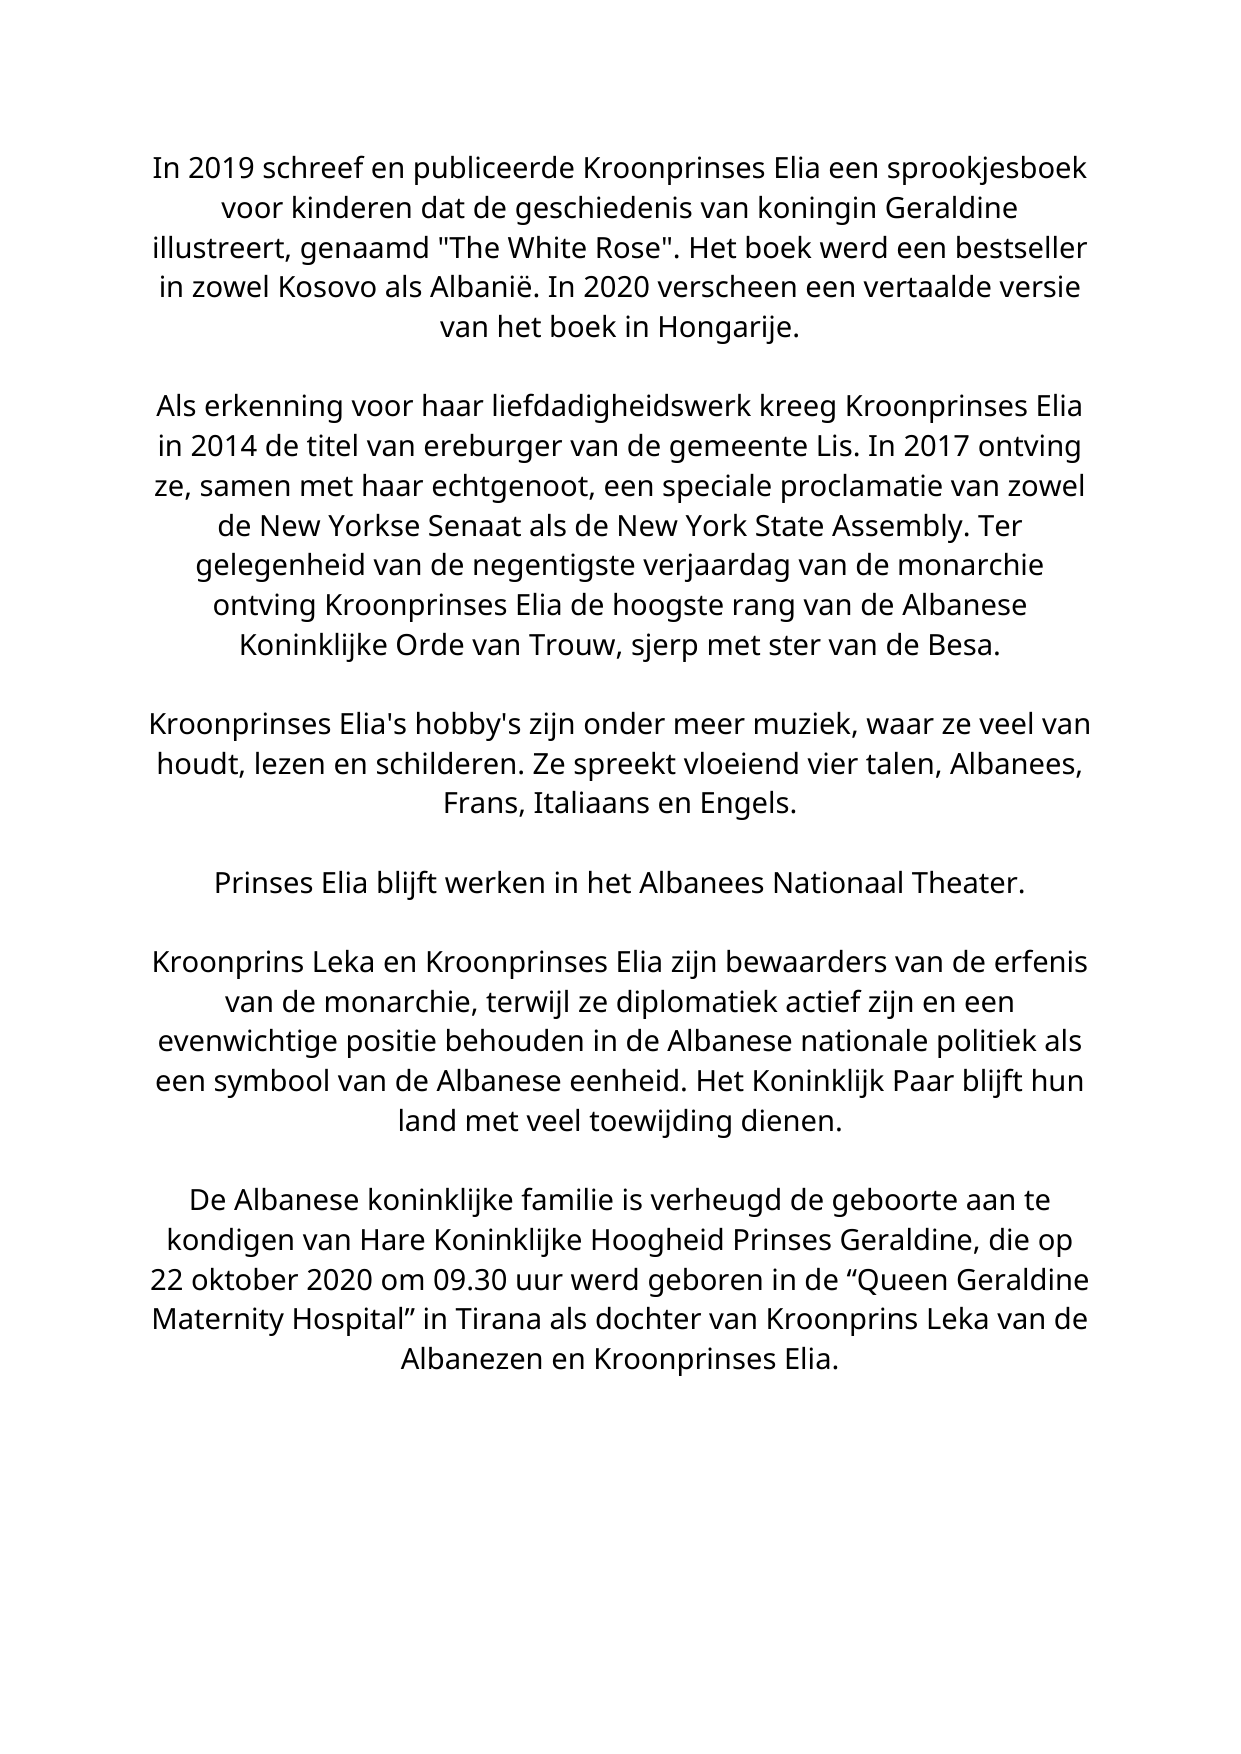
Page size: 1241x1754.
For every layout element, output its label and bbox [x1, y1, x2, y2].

subtitle [148, 148, 1093, 1378]
